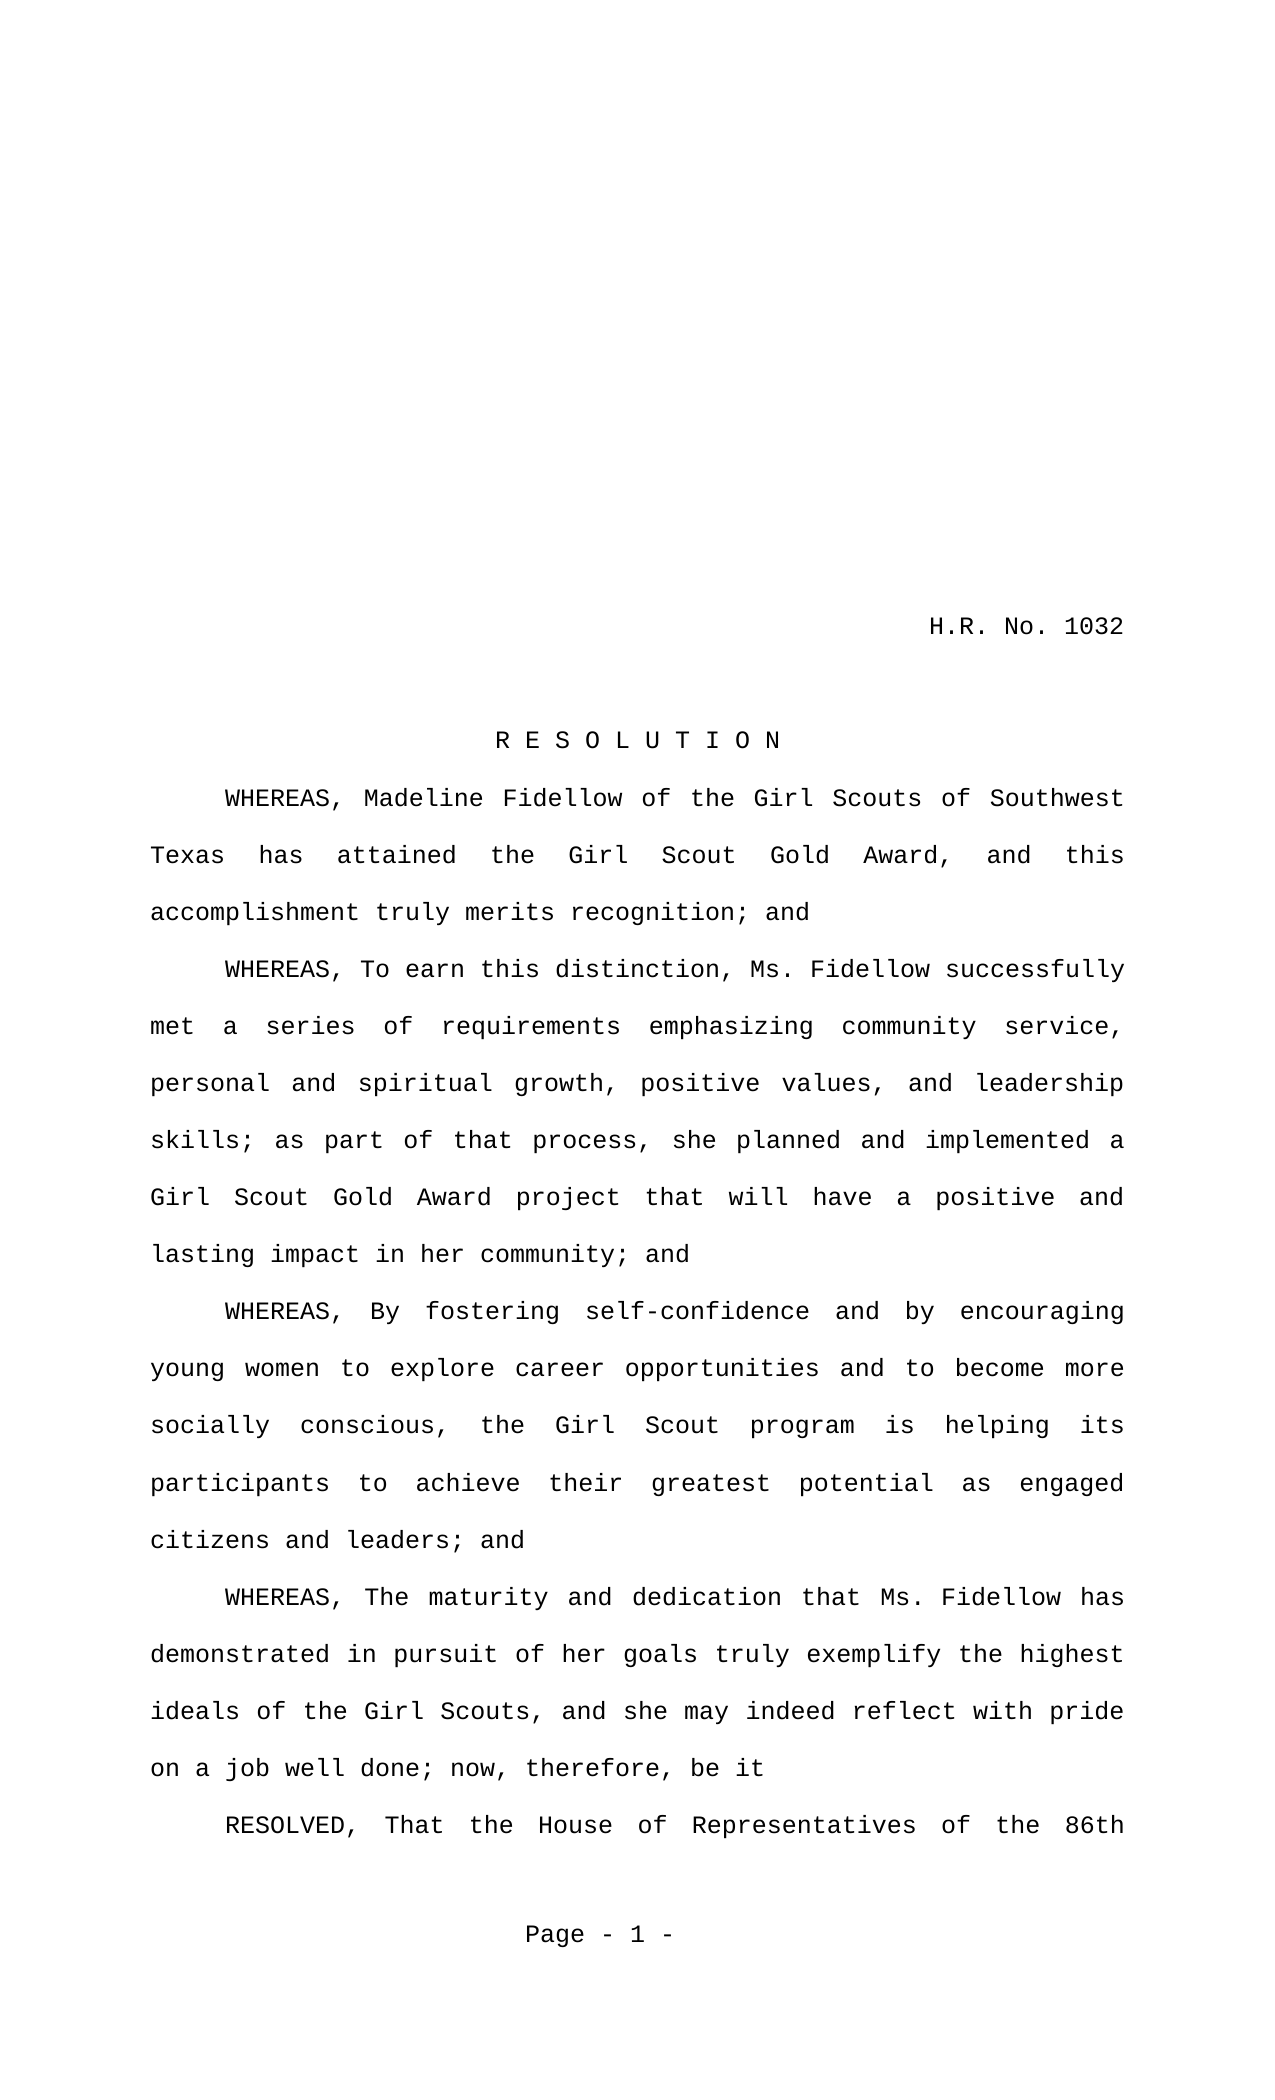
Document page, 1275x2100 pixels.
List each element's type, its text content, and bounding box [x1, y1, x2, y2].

text WHEREAS, The maturity and dedication that Ms. Fidellow has demonstrated in pursuit of her goals truly exemplify the highest ideals of the Girl Scouts, and she may indeed reflect with pride on a job well done; now, therefore, be it [150, 1584, 1125, 1784]
text WHEREAS, Madeline Fidellow of the Girl Scouts of Southwest Texas has attained the Girl Scout Gold Award, and this accomplishment truly merits recognition; and [150, 785, 1125, 928]
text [150, 1812, 1125, 1841]
text R E S O L U T I O N [150, 728, 1125, 756]
text WHEREAS, To earn this distinction, Ms. Fidellow successfully met a series of requirements emphasizing community service, personal and spiritual growth, positive values, and leadership skills; as part of that process, she planned and implemented a Girl Scout Gold Award project that will have a positive and lasting impact in her community; and [150, 956, 1125, 1270]
text H.R. No. 1032 [150, 614, 1125, 642]
text WHEREAS, By fostering self-confidence and by encouraging young women to explore career opportunities and to become more socially conscious, the Girl Scout program is helping its participants to achieve their greatest potential as engaged citizens and leaders; and [150, 1299, 1125, 1556]
